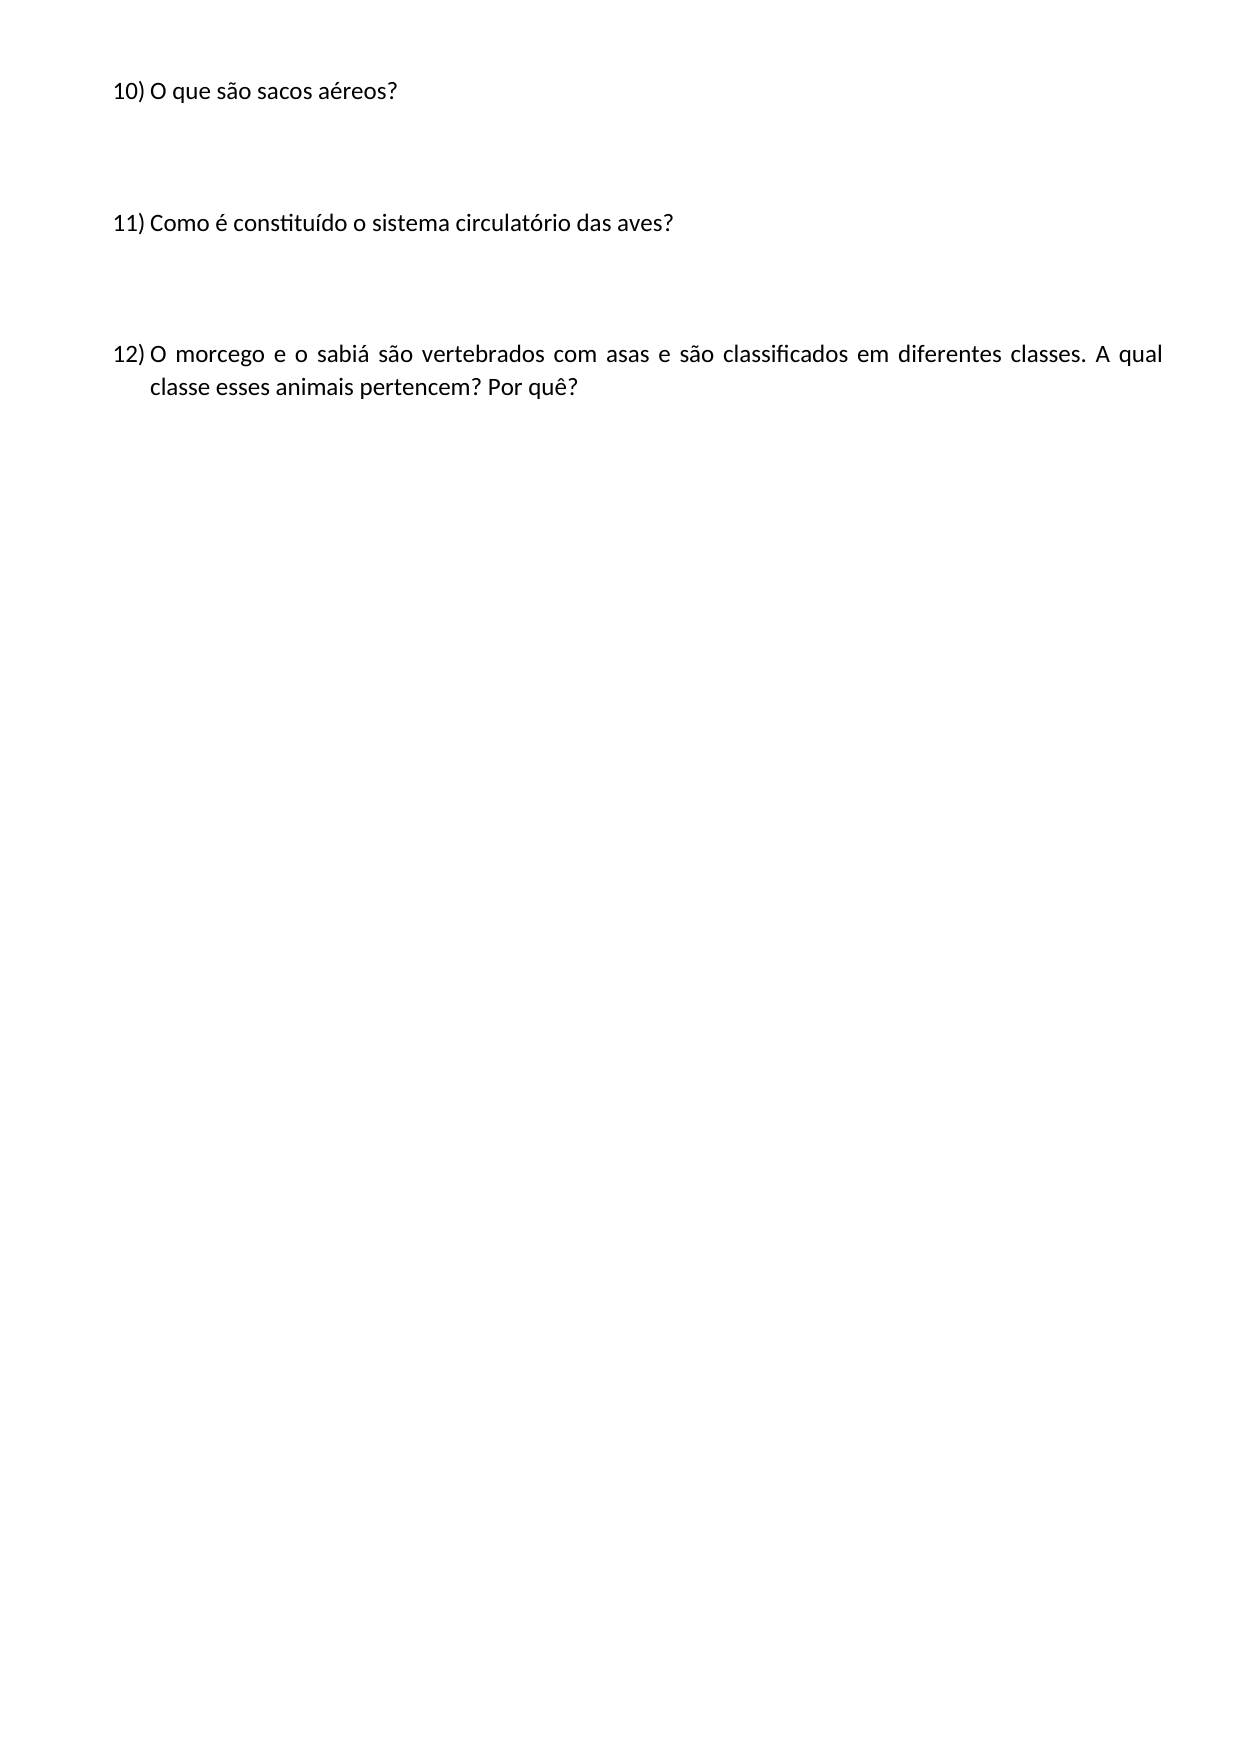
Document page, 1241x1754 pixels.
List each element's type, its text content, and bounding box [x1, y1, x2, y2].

list O que são sacos aéreos? [112, 75, 1165, 106]
list Como é constituído o sistema circulatório das aves? [112, 207, 1165, 237]
list O morcego e o sabiá são vertebrados com asas e são classificados em diferentes classes. A qual classe esses animais pertencem? Por quê? [112, 338, 1165, 402]
